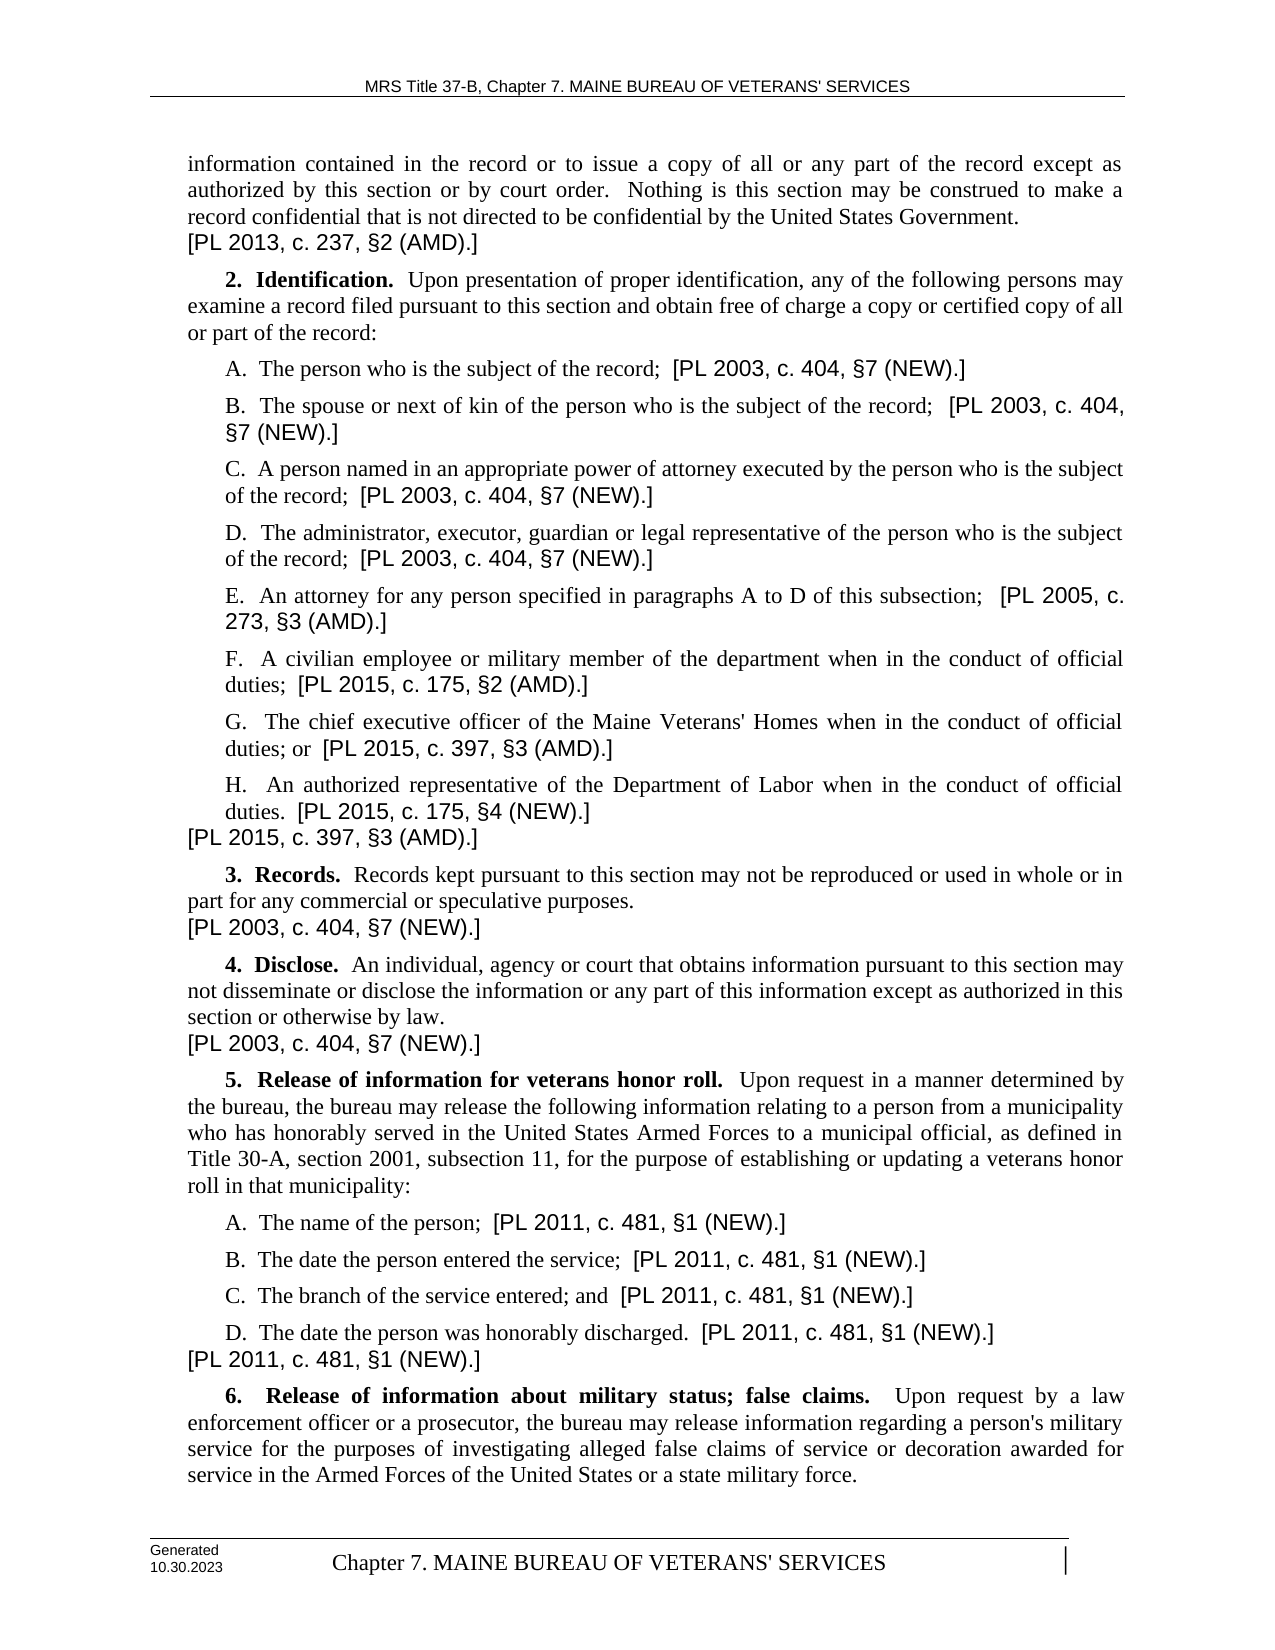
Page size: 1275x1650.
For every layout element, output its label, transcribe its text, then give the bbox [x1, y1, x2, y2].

text [PL 2003, c. 404, §7 (NEW).] [187, 1030, 1125, 1056]
text 4. Disclose. An individual, agency or court that obtains information pursuant to this section may not disseminate or disclose the information or any part of this information except as authorized in this section or otherwise by law. [187, 951, 1125, 1030]
text 5. Release of information for veterans honor roll. Upon request in a manner determined by the bureau, the bureau may release the following information relating to a person from a municipality who has honorably served in the United States Armed Forces to a municipal official, as defined in Title 30‑A, section 2001, subsection 11, for the purpose of establishing or updating a veterans honor roll in that municipality: [187, 1066, 1125, 1198]
text [PL 2015, c. 397, §3 (AMD).] [187, 824, 1125, 851]
text D. The administrator, executor, guardian or legal representative of the person who is the subject of the record; [PL 2003, c. 404, §7 (NEW).] [225, 519, 1125, 571]
text B. The date the person entered the service; [PL 2011, c. 481, §1 (NEW).] [225, 1246, 1125, 1272]
text H. An authorized representative of the Department of Labor when in the conduct of official duties. [PL 2015, c. 175, §4 (NEW).] [225, 772, 1125, 824]
text C. A person named in an appropriate power of attorney executed by the person who is the subject of the record; [PL 2003, c. 404, §7 (NEW).] [225, 455, 1125, 508]
text C. The branch of the service entered; and [PL 2011, c. 481, §1 (NEW).] [225, 1282, 1125, 1309]
text D. The date the person was honorably discharged. [PL 2011, c. 481, §1 (NEW).] [225, 1319, 1125, 1346]
text 2. Identification. Upon presentation of proper identification, any of the following persons may examine a record filed pursuant to this section and obtain free of charge a copy or certified copy of all or part of the record: [187, 266, 1125, 345]
text [PL 2013, c. 237, §2 (AMD).] [187, 229, 1125, 255]
text A. The name of the person; [PL 2011, c. 481, §1 (NEW).] [225, 1209, 1125, 1235]
text G. The chief executive officer of the Maine Veterans' Homes when in the conduct of official duties; or [PL 2015, c. 397, §3 (AMD).] [225, 708, 1125, 761]
text 3. Records. Records kept pursuant to this section may not be reproduced or used in whole or in part for any commercial or speculative purposes. [187, 861, 1125, 914]
text B. The spouse or next of kin of the person who is the subject of the record; [PL 2003, c. 404, §7 (NEW).] [225, 392, 1125, 445]
text A. The person who is the subject of the record; [PL 2003, c. 404, §7 (NEW).] [225, 355, 1125, 382]
text [PL 2011, c. 481, §1 (NEW).] [187, 1346, 1125, 1372]
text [187, 150, 1125, 229]
text [PL 2003, c. 404, §7 (NEW).] [187, 914, 1125, 940]
text E. An attorney for any person specified in paragraphs A to D of this subsection; [PL 2005, c. 273, §3 (AMD).] [225, 582, 1125, 635]
text F. A civilian employee or military member of the department when in the conduct of official duties; [PL 2015, c. 175, §2 (AMD).] [225, 645, 1125, 698]
text 6. Release of information about military status; false claims. Upon request by a law enforcement officer or a prosecutor, the bureau may release information regarding a person's military service for the purposes of investigating alleged false claims of service or decoration awarded for service in the Armed Forces of the United States or a state military force. [187, 1382, 1125, 1488]
